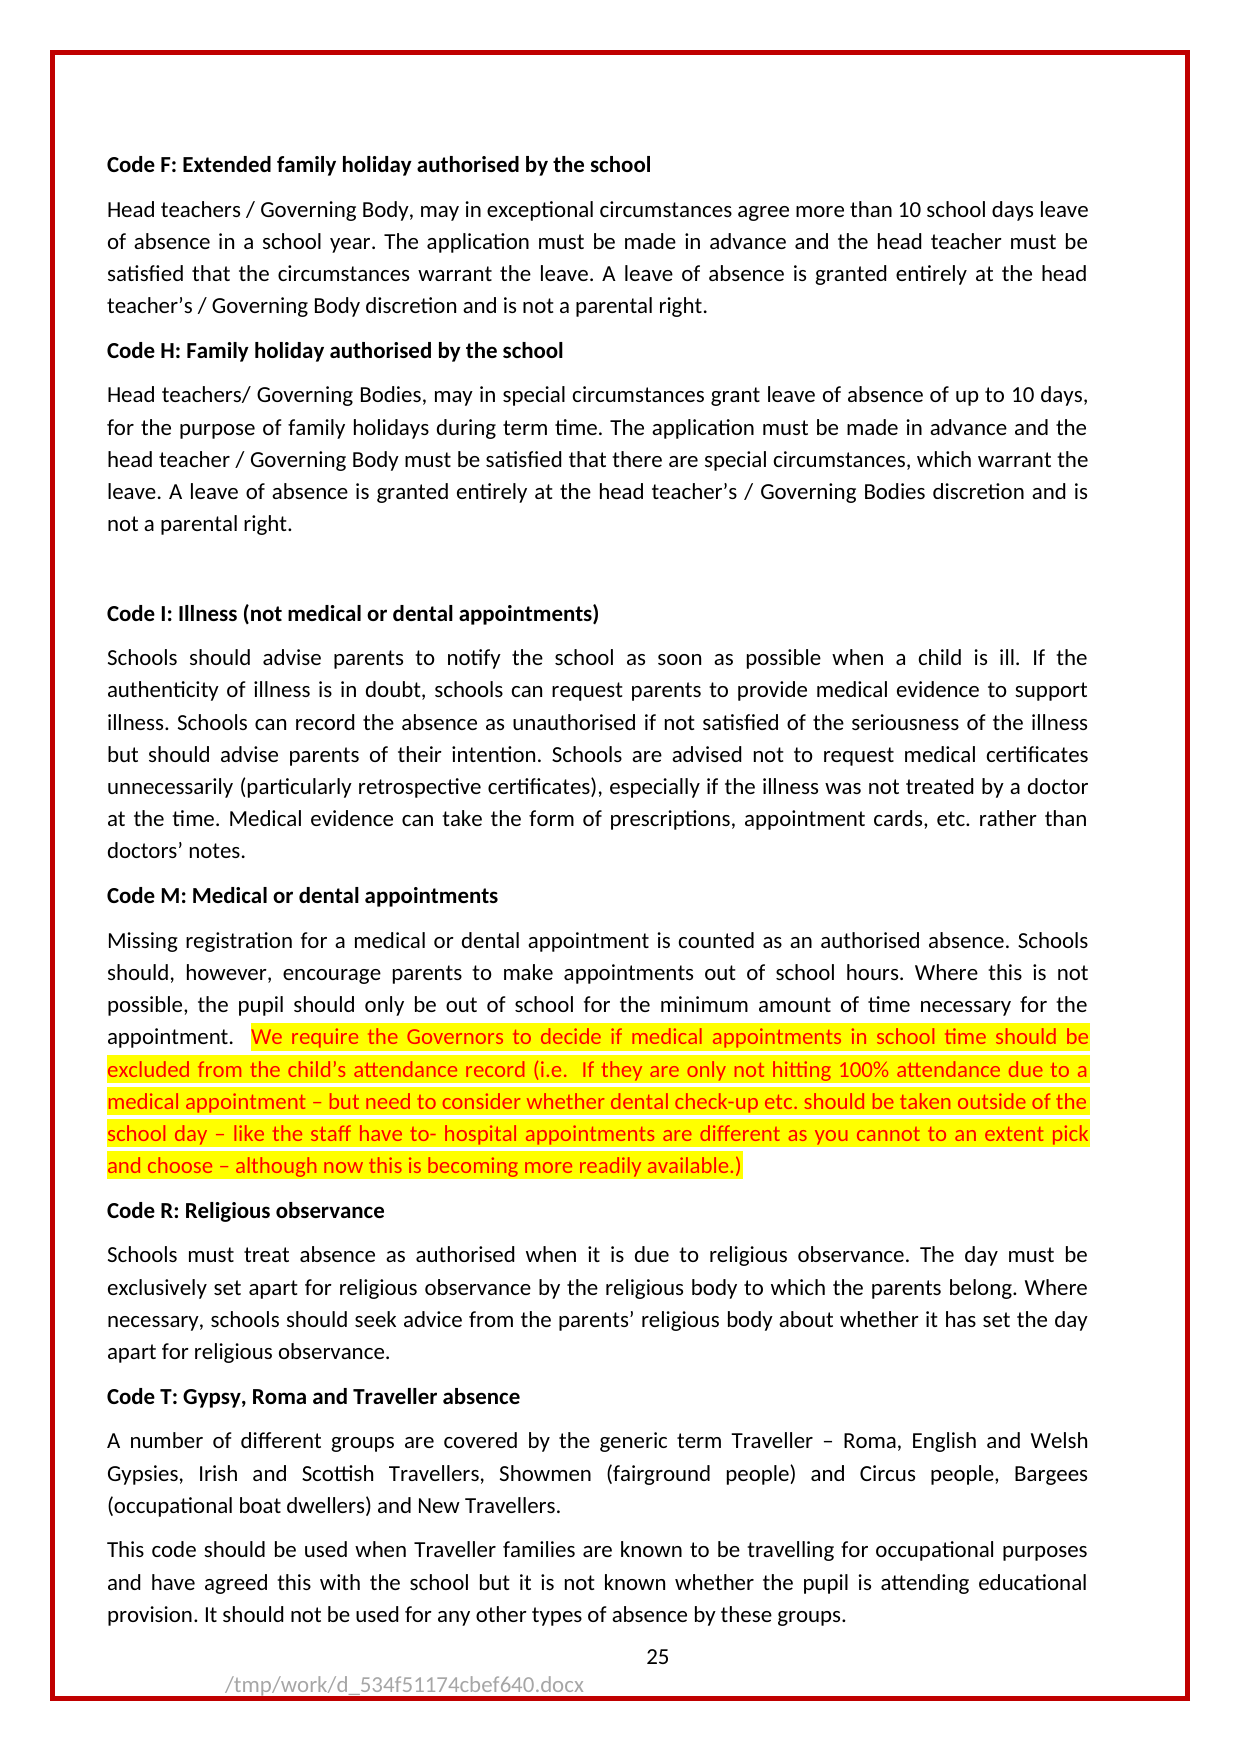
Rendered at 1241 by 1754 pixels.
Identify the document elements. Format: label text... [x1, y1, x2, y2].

text Head teachers / Governing Body, may in exceptional circumstances agree more than 10 school days leave of absence in a school year. The application must be made in advance and the head teacher must be satisfied that the circumstances warrant the leave. A leave of absence is granted entirely at the head teacher’s / Governing Body discretion and is not a parental right. [107, 195, 1090, 319]
text Code T: Gypsy, Roma and Traveller absence [107, 1382, 1090, 1410]
text Code I: Illness (not medical or dental appointments) [107, 599, 1090, 627]
text Missing registration for a medical or dental appointment is counted as an authorised absence. Schools should, however, encourage parents to make appointments out of school hours. Where this is not possible, the pupil should only be out of school for the minimum amount of time necessary for the appointment. We require the Governors to decide if medical appointments in school time should be excluded from the child’s attendance record (i.e. If they are only not hitting 100% attendance due to a medical appointment – but need to consider whether dental check-up etc. should be taken outside of the school day – like the staff have to- hospital appointments are different as you cannot to an extent pick and choose – although now this is becoming more readily available.) [107, 926, 1090, 1055]
text This code should be used when Traveller families are known to be travelling for occupational purposes and have agreed this with the school but it is not known whether the pupil is attending educational provision. It should not be used for any other types of absence by these groups. [107, 1536, 1090, 1628]
text Code F: Extended family holiday authorised by the school [107, 150, 1090, 178]
text Schools must treat absence as authorised when it is due to religious observance. The day must be exclusively set apart for religious observance by the religious body to which the parents belong. Where necessary, schools should seek advice from the parents’ religious body about whether it has set the day apart for religious observance. [107, 1241, 1090, 1365]
text Schools should advise parents to notify the school as soon as possible when a child is ill. If the authenticity of illness is in doubt, schools can request parents to provide medical evidence to support illness. Schools can record the absence as unauthorised if not satisfied of the seriousness of the illness but should advise parents of their intention. Schools are advised not to request medical certificates unnecessarily (particularly retrospective certificates), especially if the illness was not treated by a doctor at the time. Medical evidence can take the form of prescriptions, appointment cards, etc. rather than doctors’ notes. [107, 643, 1090, 864]
text Code H: Family holiday authorised by the school [107, 336, 1090, 364]
text A number of different groups are covered by the generic term Traveller – Roma, English and Welsh Gypsies, Irish and Scottish Travellers, Showmen (fairground people) and Circus people, Bargees (occupational boat dwellers) and New Travellers. [107, 1427, 1090, 1519]
text Head teachers/ Governing Bodies, may in special circumstances grant leave of absence of up to 10 days, for the purpose of family holidays during term time. The application must be made in advance and the head teacher / Governing Body must be satisfied that there are special circumstances, which warrant the leave. A leave of absence is granted entirely at the head teacher’s / Governing Bodies discretion and is not a parental right. [107, 381, 1090, 537]
text Code M: Medical or dental appointments [107, 881, 1090, 909]
text Code R: Religious observance [107, 1196, 1090, 1224]
